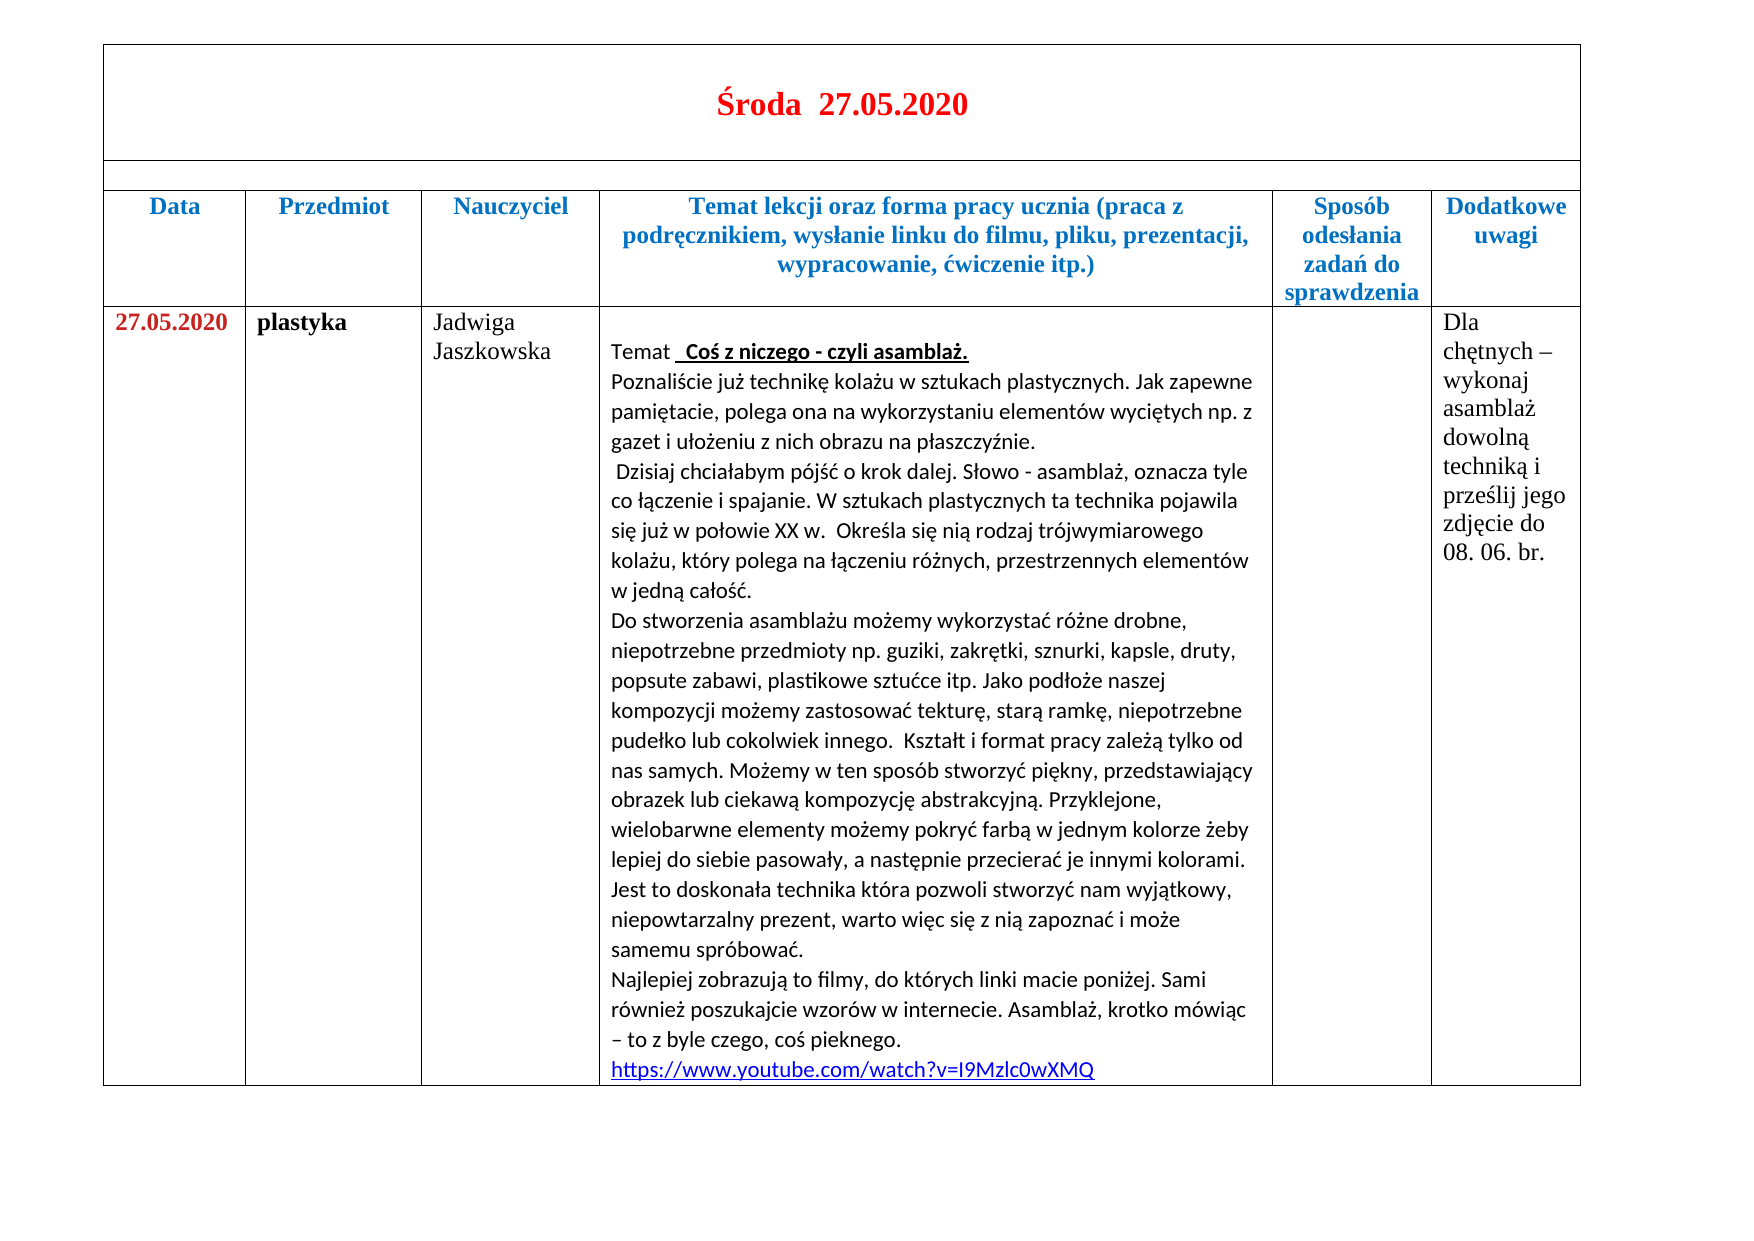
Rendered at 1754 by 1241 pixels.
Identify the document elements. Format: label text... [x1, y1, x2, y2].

table_cell Temat lekcji oraz forma pracy ucznia (praca z podręcznikiem, wysłanie linku do filmu, pliku, prezentacji, wypracowanie, ćwiczenie itp.) [600, 191, 1272, 306]
table_cell Data [104, 191, 245, 306]
table_cell Dodatkowe uwagi [1432, 191, 1580, 306]
table_cell Sposób odesłania zadań do sprawdzenia [1273, 191, 1431, 306]
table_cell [600, 307, 1272, 1085]
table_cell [1432, 307, 1580, 1085]
table_cell 27.05.2020 [104, 307, 245, 1085]
table_cell Nauczyciel [422, 191, 599, 306]
table_cell [1273, 307, 1431, 1085]
table_cell Jadwiga Jaszkowska [422, 307, 599, 1085]
table_cell [104, 161, 1580, 190]
table_cell Przedmiot [246, 191, 421, 306]
table_cell plastyka [246, 307, 421, 1085]
table_header Środa 27.05.2020 [104, 45, 1580, 160]
